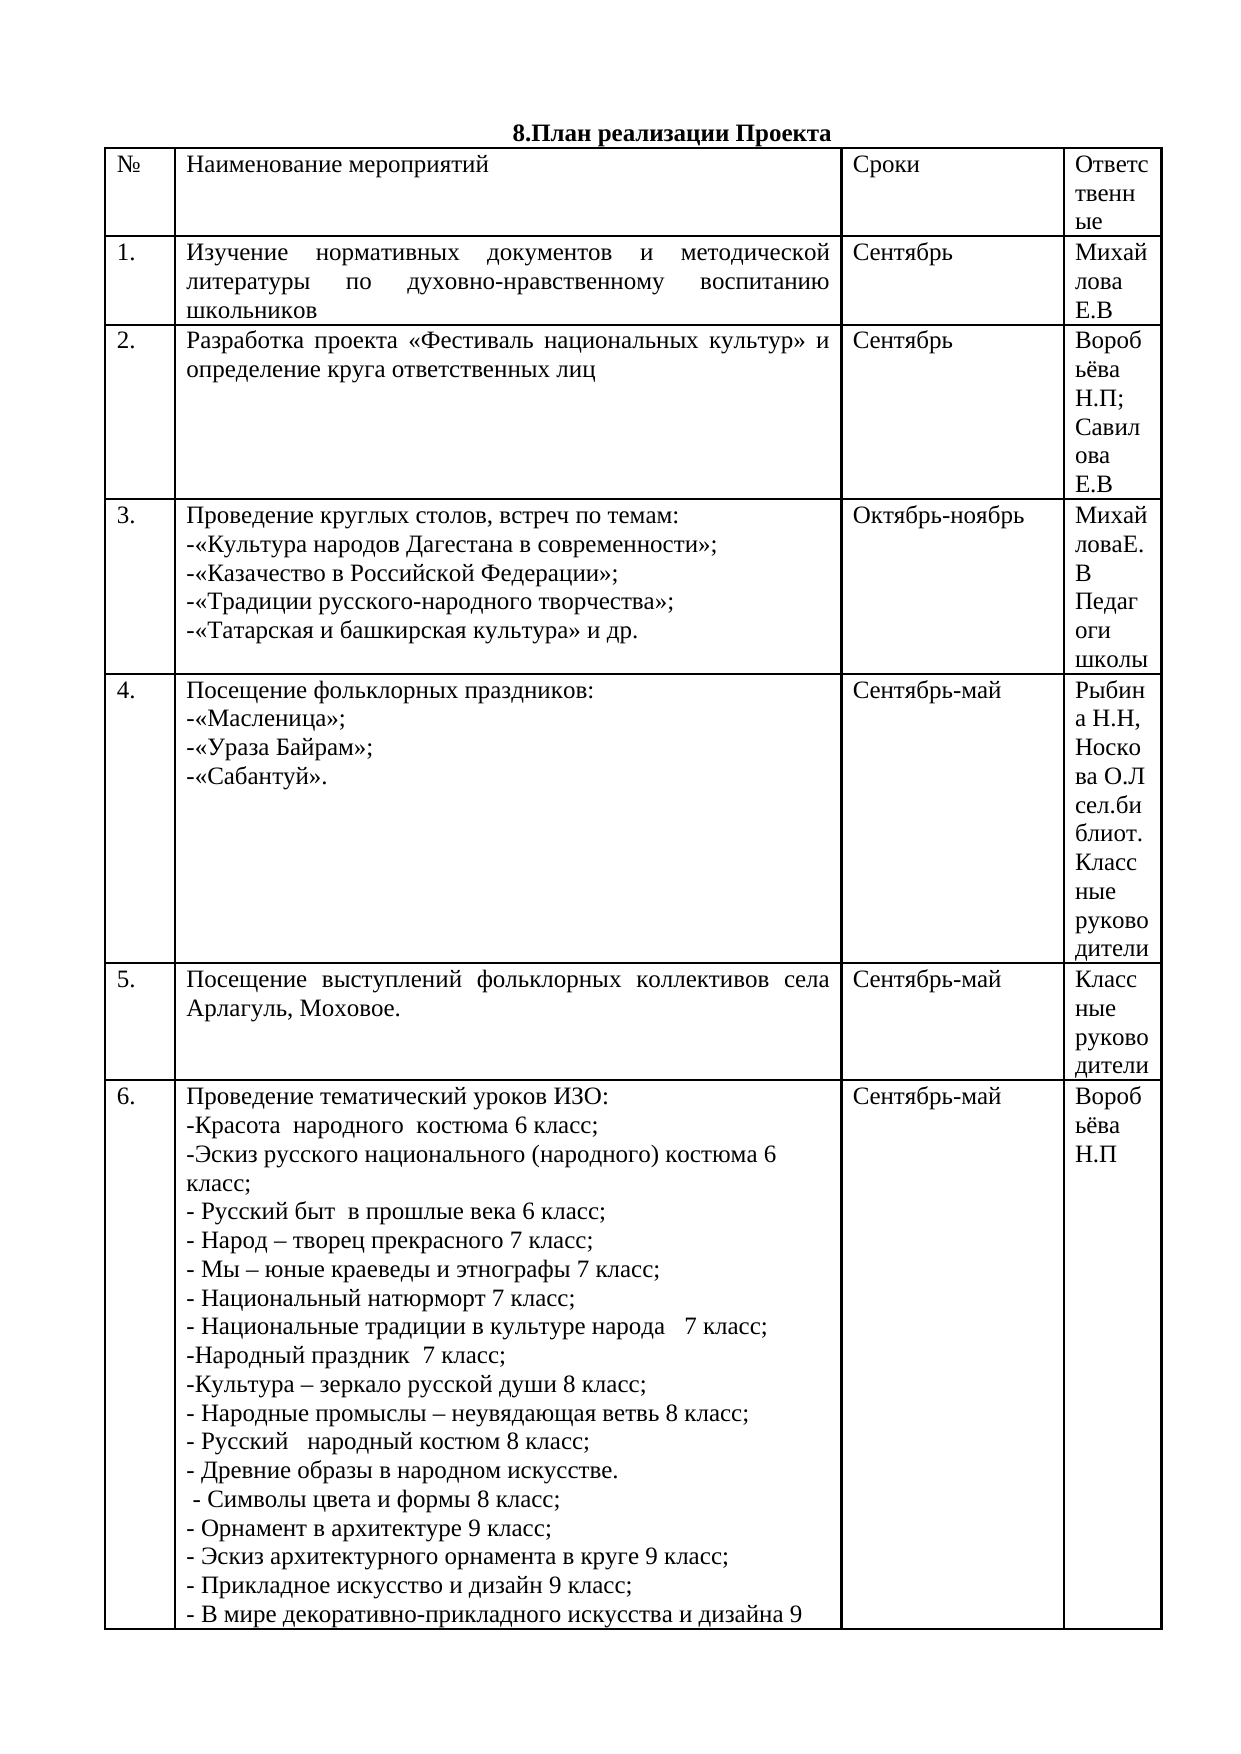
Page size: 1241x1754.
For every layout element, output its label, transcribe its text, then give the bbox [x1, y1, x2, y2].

table_cell Сентябрь-май [843, 964, 1063, 1079]
text 8.План реализации Проекта [118, 118, 1152, 147]
table_cell МихайловаЕ.В Педагоги школы [1065, 500, 1160, 673]
table_cell 5. [106, 964, 174, 1079]
table_cell Проведение круглых столов, встреч по темам: -«Культура народов Дагестана в современности»; -«Казачество в Российской Федерации»; -«Традиции русского-народного творчества»; -«Татарская и башкирская культура» и др. [176, 500, 840, 673]
table_cell 2. [106, 326, 174, 498]
table_header Наименование мероприятий [176, 149, 840, 235]
table_cell 3. [106, 500, 174, 673]
table_header Ответственные [1065, 149, 1160, 235]
table_cell Рыбина Н.Н, Носкова О.Л сел.библиот. Классные руководители [1065, 675, 1160, 962]
table_cell Сентябрь [843, 237, 1063, 323]
table_cell 1. [106, 237, 174, 323]
table_header Сроки [843, 149, 1063, 235]
table_cell Воробьёва Н.П; Савилова Е.В [1065, 326, 1160, 498]
table_cell Сентябрь-май [843, 1081, 1063, 1628]
table_header № [106, 149, 174, 235]
table_cell Михайлова Е.В [1065, 237, 1160, 323]
table_cell Посещение выступлений фольклорных коллективов села Арлагуль, Моховое. [176, 964, 840, 1079]
table_cell Сентябрь [843, 326, 1063, 498]
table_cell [176, 1081, 840, 1628]
table_cell 6. [106, 1081, 174, 1628]
table_cell 4. [106, 675, 174, 962]
table_cell Посещение фольклорных праздников: -«Масленица»; -«Ураза Байрам»; -«Сабантуй». [176, 675, 840, 962]
table_cell Воробьёва Н.П [1065, 1081, 1160, 1628]
table_cell Изучение нормативных документов и методической литературы по духовно-нравственному воспитанию школьников [176, 237, 840, 323]
table_cell Сентябрь-май [843, 675, 1063, 962]
table_cell Классные руководители [1065, 964, 1160, 1079]
table_cell Разработка проекта «Фестиваль национальных культур» и определение круга ответственных лиц [176, 326, 840, 498]
table_cell Октябрь-ноябрь [843, 500, 1063, 673]
